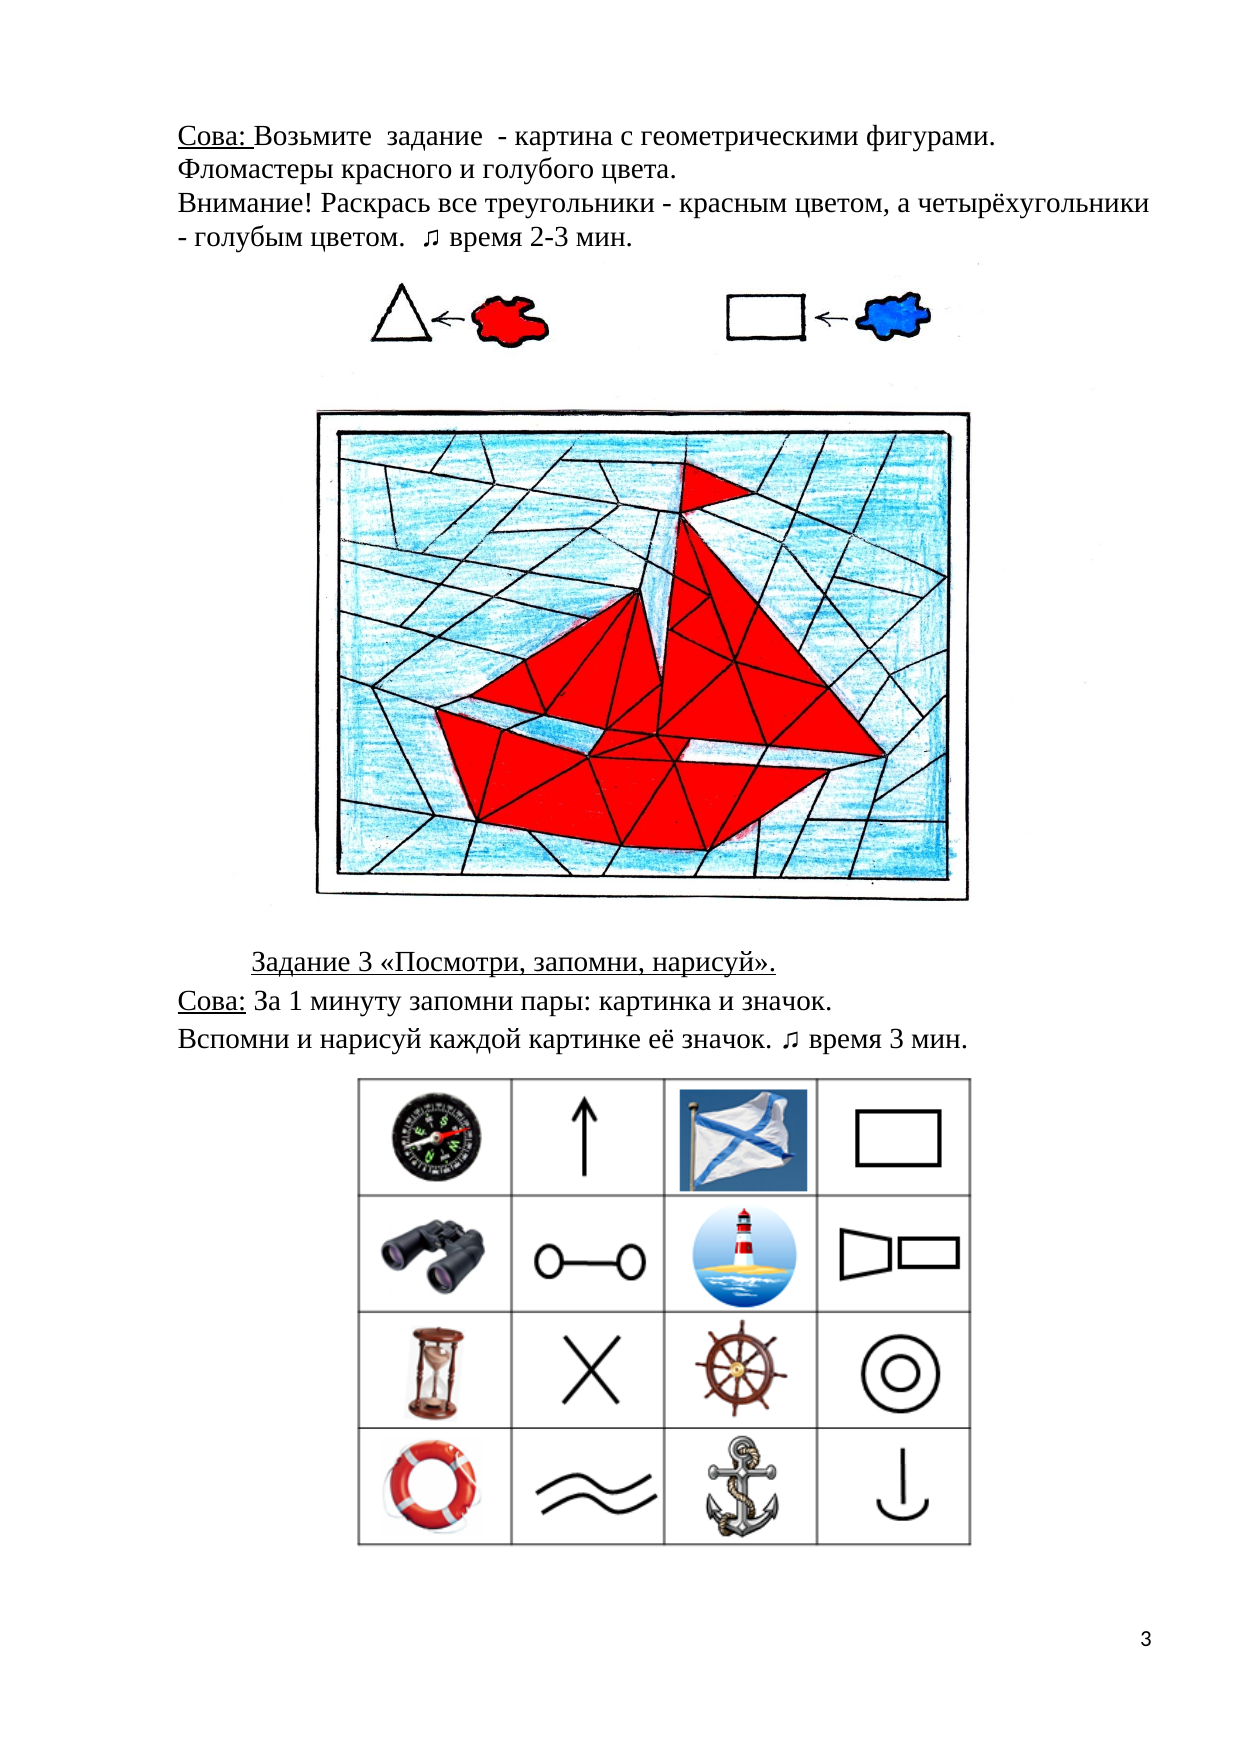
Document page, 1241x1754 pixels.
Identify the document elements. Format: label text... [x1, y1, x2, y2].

picture [226, 252, 1102, 911]
text Сова: Возьмите задание - картина с геометрическими фигурами. Фломастеры красного и голубого цвета. [177, 118, 1152, 185]
picture [325, 1060, 1004, 1569]
text Внимание! Раскрась все треугольники - красным цветом, а четырёхугольники - голубым цветом. ♫ время 2-3 мин. [177, 185, 1152, 252]
text Вспомни и нарисуй каждой картинке её значок. ♫ время 3 мин. [177, 1022, 1152, 1055]
text Задание 3 «Посмотри, запомни, нарисуй». [177, 944, 1152, 978]
text Сова: За 1 минуту запомни пары: картинка и значок. [177, 983, 1152, 1017]
